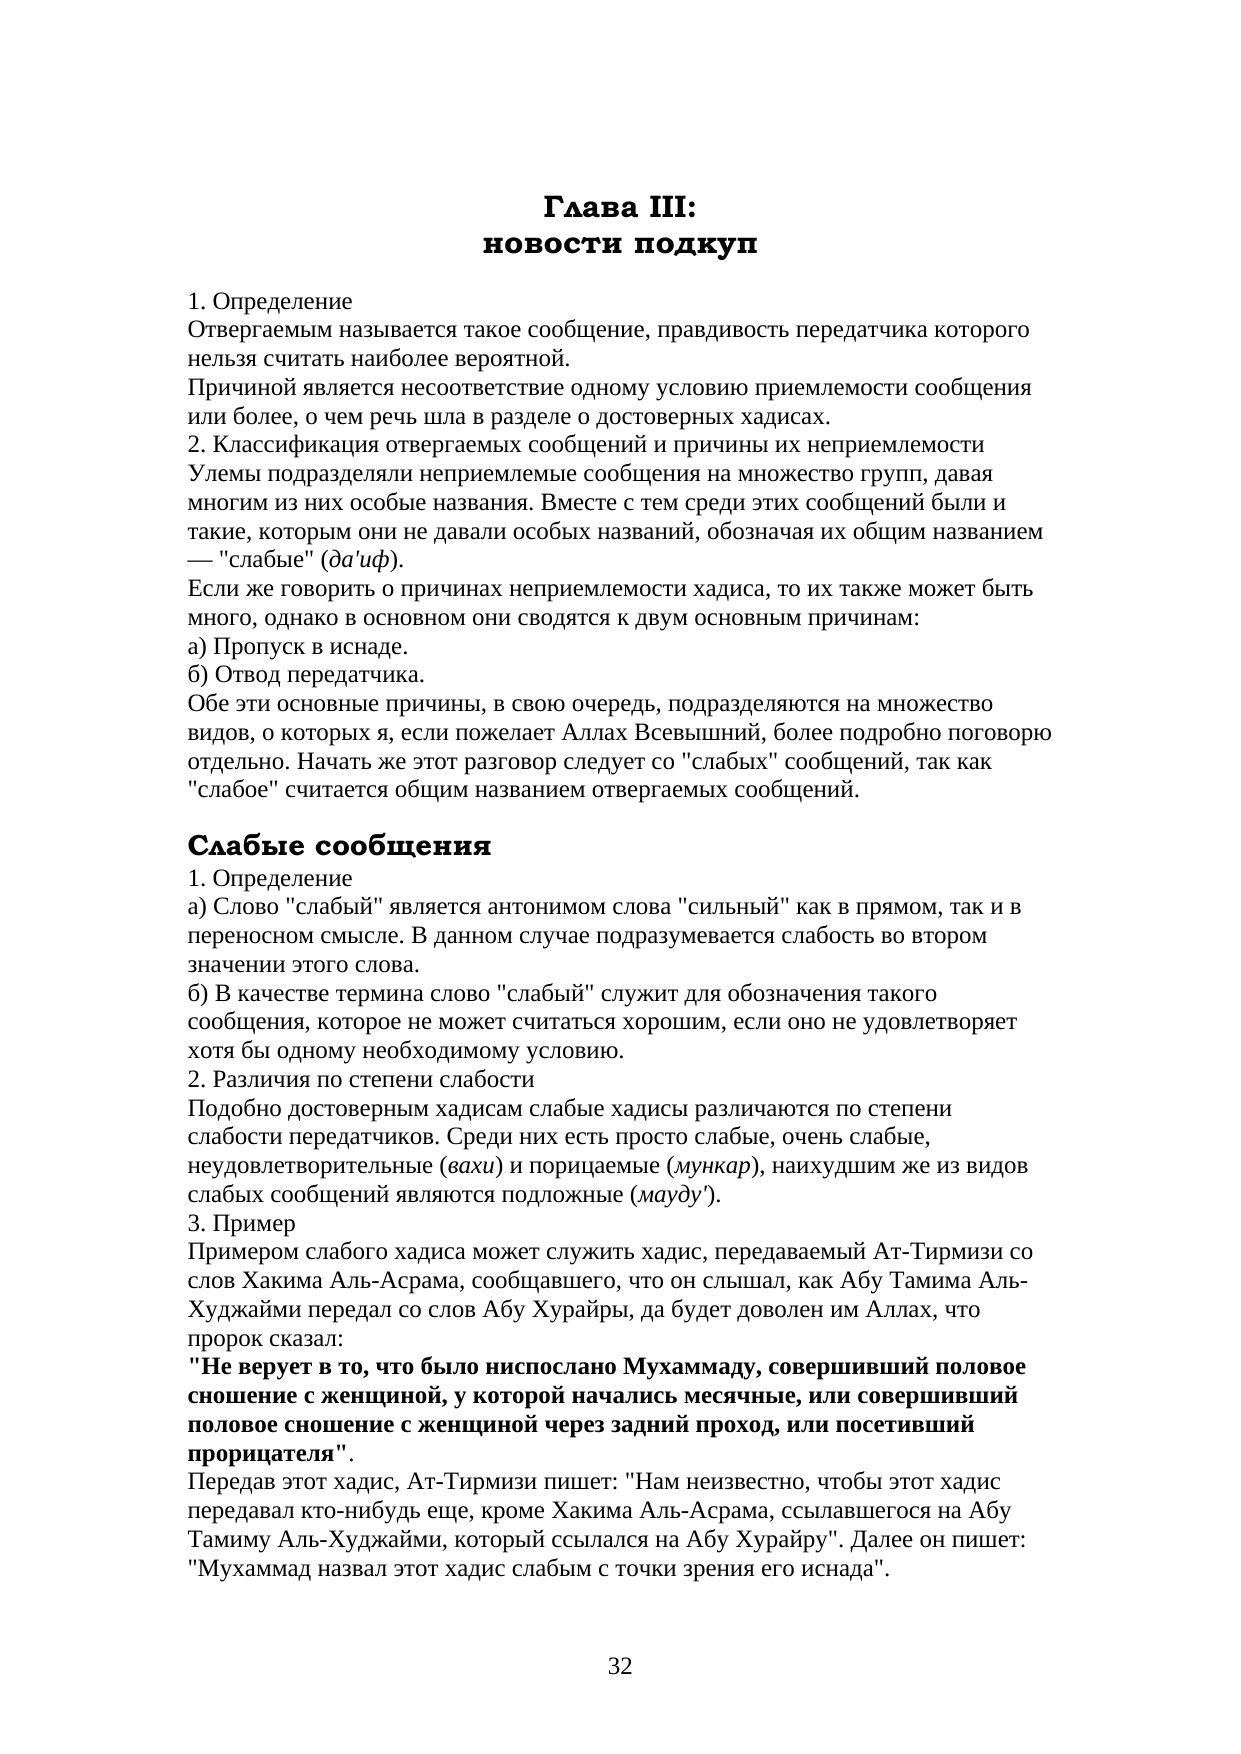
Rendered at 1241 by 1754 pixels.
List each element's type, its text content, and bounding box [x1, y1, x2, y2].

text 3. Пример [187, 1208, 1053, 1236]
text а) Слово "слабый" является антонимом слова "сильный" как в прямом, так и в переносном смысле. В данном случае подразумевается слабость во втором значении этого слова. [187, 891, 1053, 978]
text Примером слабого хадиса может служить хадис, передаваемый Ат-Тирмизи со слов Хакима Аль-Асрама, сообщавшего, что он слышал, как Абу Тамима Аль-Худжайми передал со слов Абу Хурайры, да будет доволен им Аллах, что пророк сказал: [187, 1236, 1053, 1351]
text Обе эти основные причины, в свою очередь, подразделяются на множество видов, о которых я, если пожелает Аллах Всевышний, более подробно поговорю отдельно. Начать же этот разговор следует со "слабых" сообщений, так как "слабое" считается общим названием отвергаемых сообщений. [187, 688, 1053, 803]
text Глава III: новости подкуп [187, 187, 1053, 261]
text Подобно достоверным хадисам слабые хадисы различаются по степени слабости передатчиков. Среди них есть просто слабые, очень слабые, неудовлетворительные (вахи) и порицаемые (мункар), наихудшим же из видов слабых сообщений являются подложные (мауду'). [187, 1093, 1053, 1208]
text 1. Определение [187, 286, 1053, 314]
text Передав этот хадис, Ат-Тирмизи пишет: "Нам неизвестно, чтобы этот хадис передавал кто-нибудь еще, кроме Хакима Аль-Асрама, ссылавшегося на Абу Тамиму Аль-Худжайми, который ссылался на Абу Хурайру". Далее он пишет: "Мухаммад назвал этот хадис слабым с точки зрения его иснада". [187, 1466, 1053, 1581]
text 2. Классификация отвергаемых сообщений и причины их неприемлемости [187, 429, 1053, 458]
text "Не верует в то, что было ниспослано Мухаммаду, совершивший половое сношение с женщиной, у которой начались месячные, или совершивший половое сношение с женщиной через задний проход, или посетивший прорицателя". [187, 1351, 1053, 1466]
text б) Отвод передатчика. [187, 659, 1053, 688]
text Если же говорить о причинах неприемлемости хадиса, то их также может быть много, однако в основном они сводятся к двум основным причинам: [187, 573, 1053, 631]
text Отвергаемым называется такое сообщение, правдивость передатчика которого нельзя считать наиболее вероятной. [187, 314, 1053, 372]
text а) Пропуск в иснаде. [187, 631, 1053, 659]
text Улемы подразделяли неприемлемые сообщения на множество групп, давая многим из них особые названия. Вместе с тем среди этих сообщений были и такие, которым они не давали особых названий, обозначая их общим названием — "слабые" (да'иф). [187, 458, 1053, 573]
text Слабые сообщения [187, 828, 1053, 863]
text б) В качестве термина слово "слабый" служит для обозначения такого сообщения, которое не может считаться хорошим, если оно не удовлетворяет хотя бы одному необходимому условию. [187, 978, 1053, 1064]
text 1. Определение [187, 863, 1053, 891]
text Причиной является несоответствие одному условию приемлемости сообщения или более, о чем речь шла в разделе о достоверных хадисах. [187, 372, 1053, 429]
text 2. Различия по степени слабости [187, 1064, 1053, 1093]
